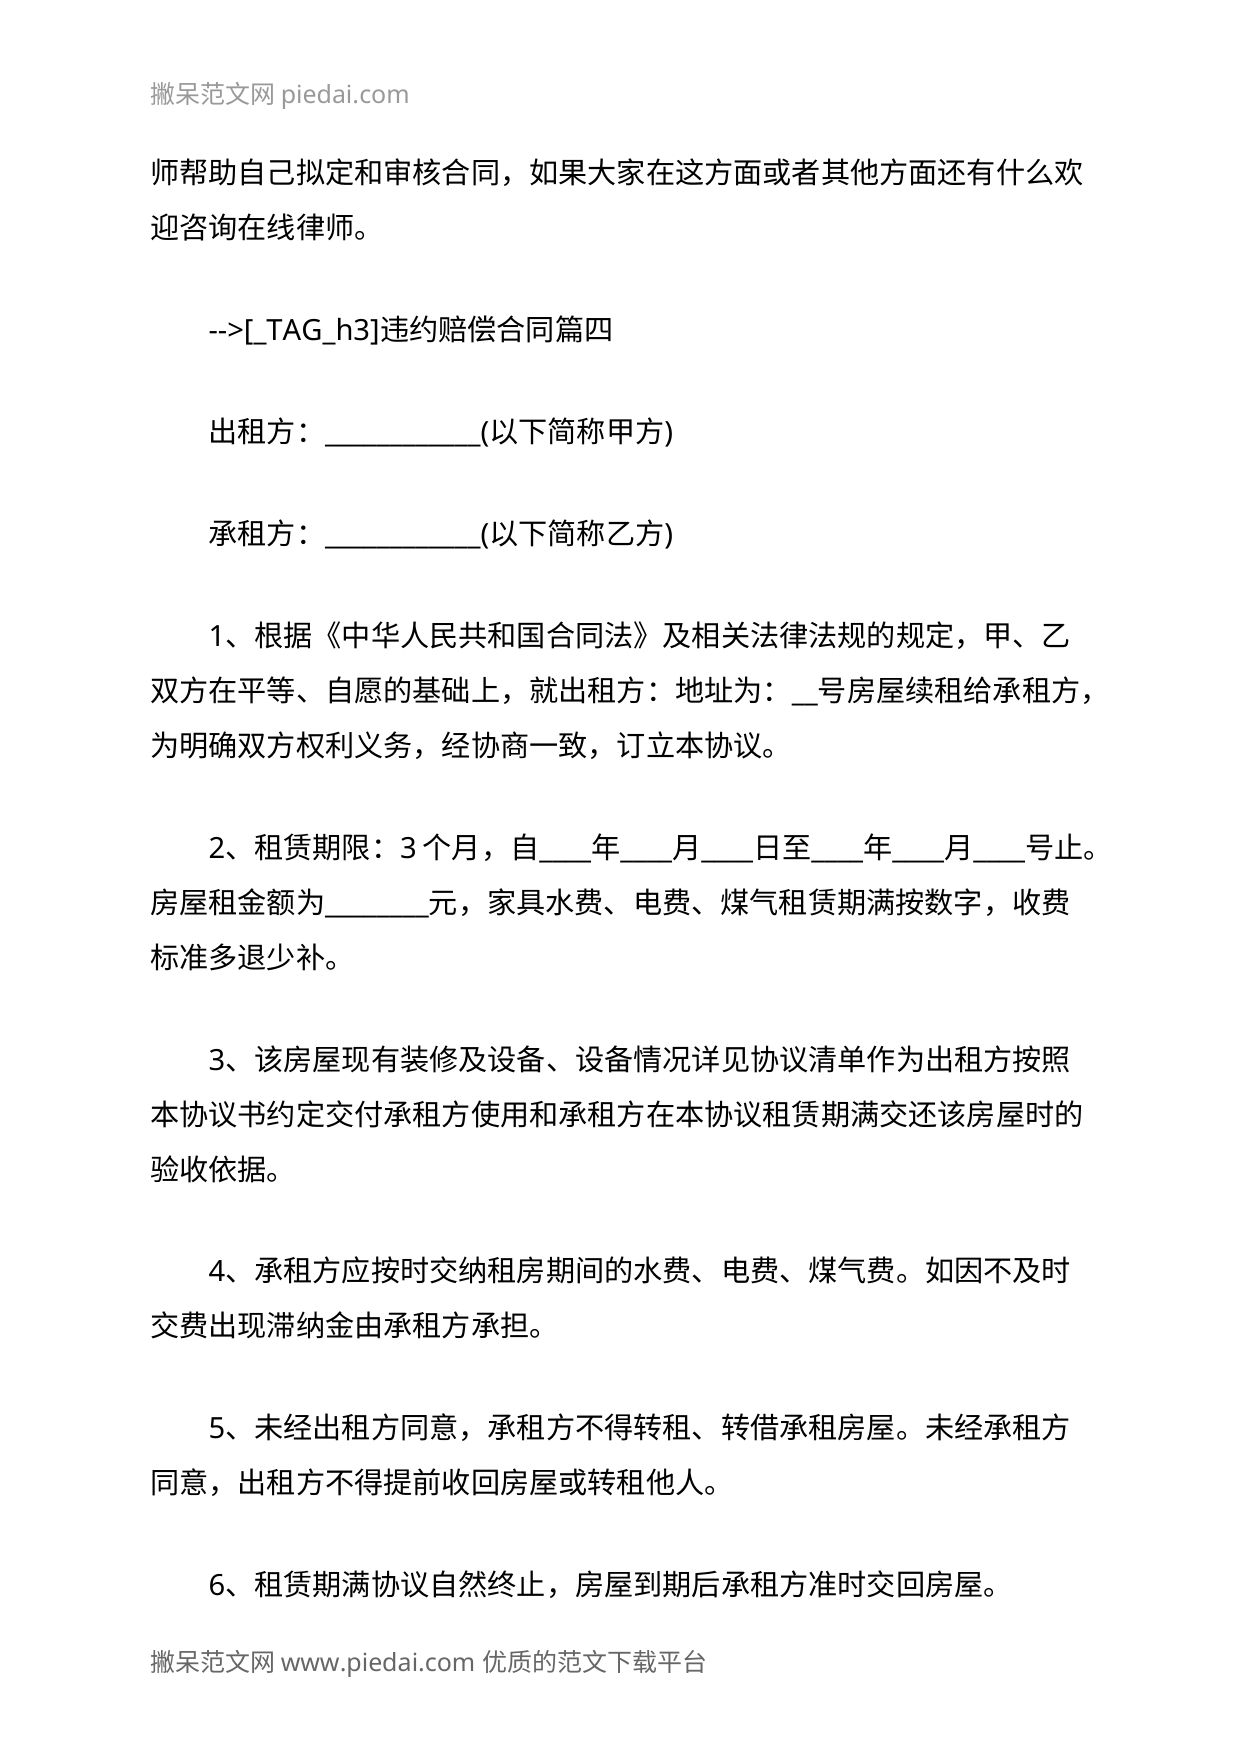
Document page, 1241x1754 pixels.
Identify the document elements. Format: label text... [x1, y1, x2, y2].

text 5、未经出租方同意，承租方不得转租、转借承租房屋。未经承租方同意，出租方不得提前收回房屋或转租他人。 [150, 1404, 1090, 1502]
text 出租方：____________(以下简称甲方) [150, 409, 1090, 451]
text 承租方：____________(以下简称乙方) [150, 511, 1090, 553]
text 4、承租方应按时交纳租房期间的水费、电费、煤气费。如因不及时交费出现滞纳金由承租方承担。 [150, 1248, 1090, 1345]
text 6、租赁期满协议自然终止，房屋到期后承租方准时交回房屋。 [150, 1561, 1090, 1604]
text 3、该房屋现有装修及设备、设备情况详见协议清单作为出租方按照本协议书约定交付承租方使用和承租方在本协议租赁期满交还该房屋时的验收依据。 [150, 1036, 1090, 1188]
text -->[_TAG_h3]违约赔偿合同篇四 [150, 307, 1090, 349]
text 1、根据《中华人民共和国合同法》及相关法律法规的规定，甲、乙双方在平等、自愿的基础上，就出租方：地址为：__号房屋续租给承租方，为明确双方权利义务，经协商一致，订立本协议。 [150, 613, 1090, 765]
text 2、租赁期限：3个月，自____年____月____日至____年____月____号止。房屋租金额为________元，家具水费、电费、煤气租赁期满按数字，收费标准多退少补。 [150, 824, 1090, 977]
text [150, 150, 1090, 247]
